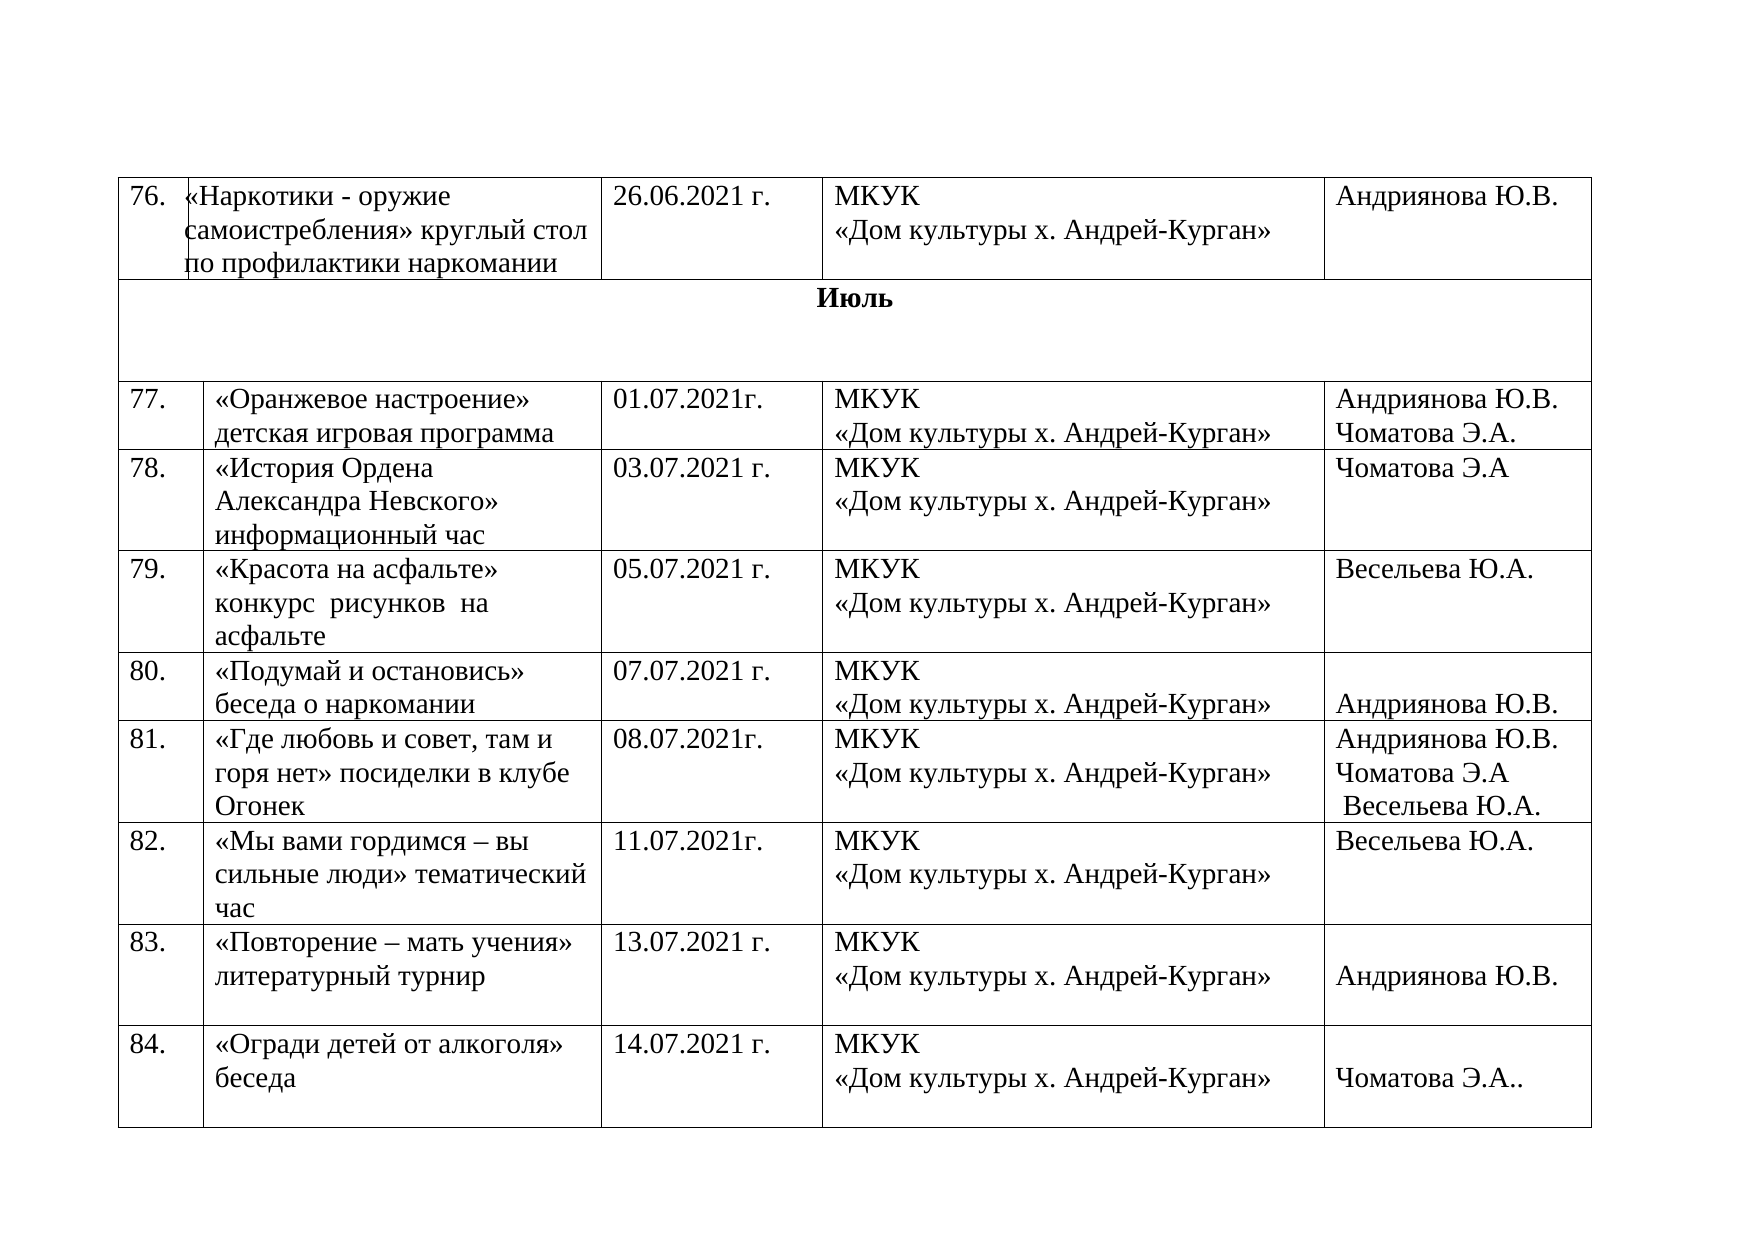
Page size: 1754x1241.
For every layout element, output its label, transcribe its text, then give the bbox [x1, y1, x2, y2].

table_cell 13.07.2021 г. [602, 925, 822, 1025]
table_cell 11.07.2021г. [602, 823, 822, 923]
table_cell Андриянова Ю.В. Чоматова Э.А. [1325, 382, 1591, 449]
table_cell [119, 823, 203, 923]
table_cell «Мы вами гордимся – вы сильные люди» тематический час [204, 823, 601, 923]
table_cell МКУК «Дом культуры х. Андрей-Курган» [823, 925, 1324, 1025]
table_cell [119, 178, 188, 279]
table_cell 01.07.2021г. [602, 382, 822, 449]
table_cell МКУК «Дом культуры х. Андрей-Курган» [823, 721, 1324, 822]
table_cell «Огради детей от алкоголя» беседа [204, 1026, 601, 1127]
table_cell 07.07.2021 г. [602, 653, 822, 720]
table_cell «История Ордена Александра Невского» информационный час [204, 450, 601, 550]
table_cell 03.07.2021 г. [602, 450, 822, 550]
table_cell 14.07.2021 г. [602, 1026, 822, 1127]
table_cell Весельева Ю.А. [1325, 823, 1591, 923]
table_cell МКУК «Дом культуры х. Андрей-Курган» [823, 450, 1324, 550]
table_cell МКУК «Дом культуры х. Андрей-Курган» [823, 382, 1324, 449]
table_cell [119, 653, 203, 720]
table_cell [119, 382, 203, 449]
table_cell 05.07.2021 г. [602, 551, 822, 652]
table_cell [823, 178, 1324, 279]
table_cell Андриянова Ю.В. [1325, 178, 1591, 279]
table_cell Андриянова Ю.В. [1325, 653, 1591, 720]
table_cell 26.06.2021 г. [602, 178, 822, 279]
table_cell [119, 450, 203, 550]
table_cell МКУК «Дом культуры х. Андрей-Курган» [823, 551, 1324, 652]
table_cell МКУК «Дом культуры х. Андрей-Курган» [823, 653, 1324, 720]
table_cell [119, 1026, 203, 1127]
table_cell Чоматова Э.А.. [1325, 1026, 1591, 1127]
table_cell 08.07.2021г. [602, 721, 822, 822]
table_cell «Красота на асфальте» конкурс рисунков на асфальте [204, 551, 601, 652]
table_cell «Наркотики - оружие самоистребления» круглый стол по профилактики наркомании [189, 178, 601, 279]
table_cell Весельева Ю.А. [1325, 551, 1591, 652]
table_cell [823, 1026, 1324, 1127]
table_cell Андриянова Ю.В. Чоматова Э.А Весельева Ю.А. [1325, 721, 1591, 822]
table_cell «Повторение – мать учения» литературный турнир [204, 925, 601, 1025]
table_cell [119, 721, 203, 822]
table_cell Андриянова Ю.В. [1325, 925, 1591, 1025]
table_cell «Подумай и остановись» беседа о наркомании [204, 653, 601, 720]
table_cell МКУК «Дом культуры х. Андрей-Курган» [823, 823, 1324, 923]
table_cell Чоматова Э.А [1325, 450, 1591, 550]
table_cell [119, 551, 203, 652]
table_cell «Где любовь и совет, там и горя нет» посиделки в клубе Огонек [204, 721, 601, 822]
table_cell Июль [119, 280, 1591, 381]
table_cell «Оранжевое настроение» детская игровая программа [204, 382, 601, 449]
table_cell [119, 925, 203, 1025]
